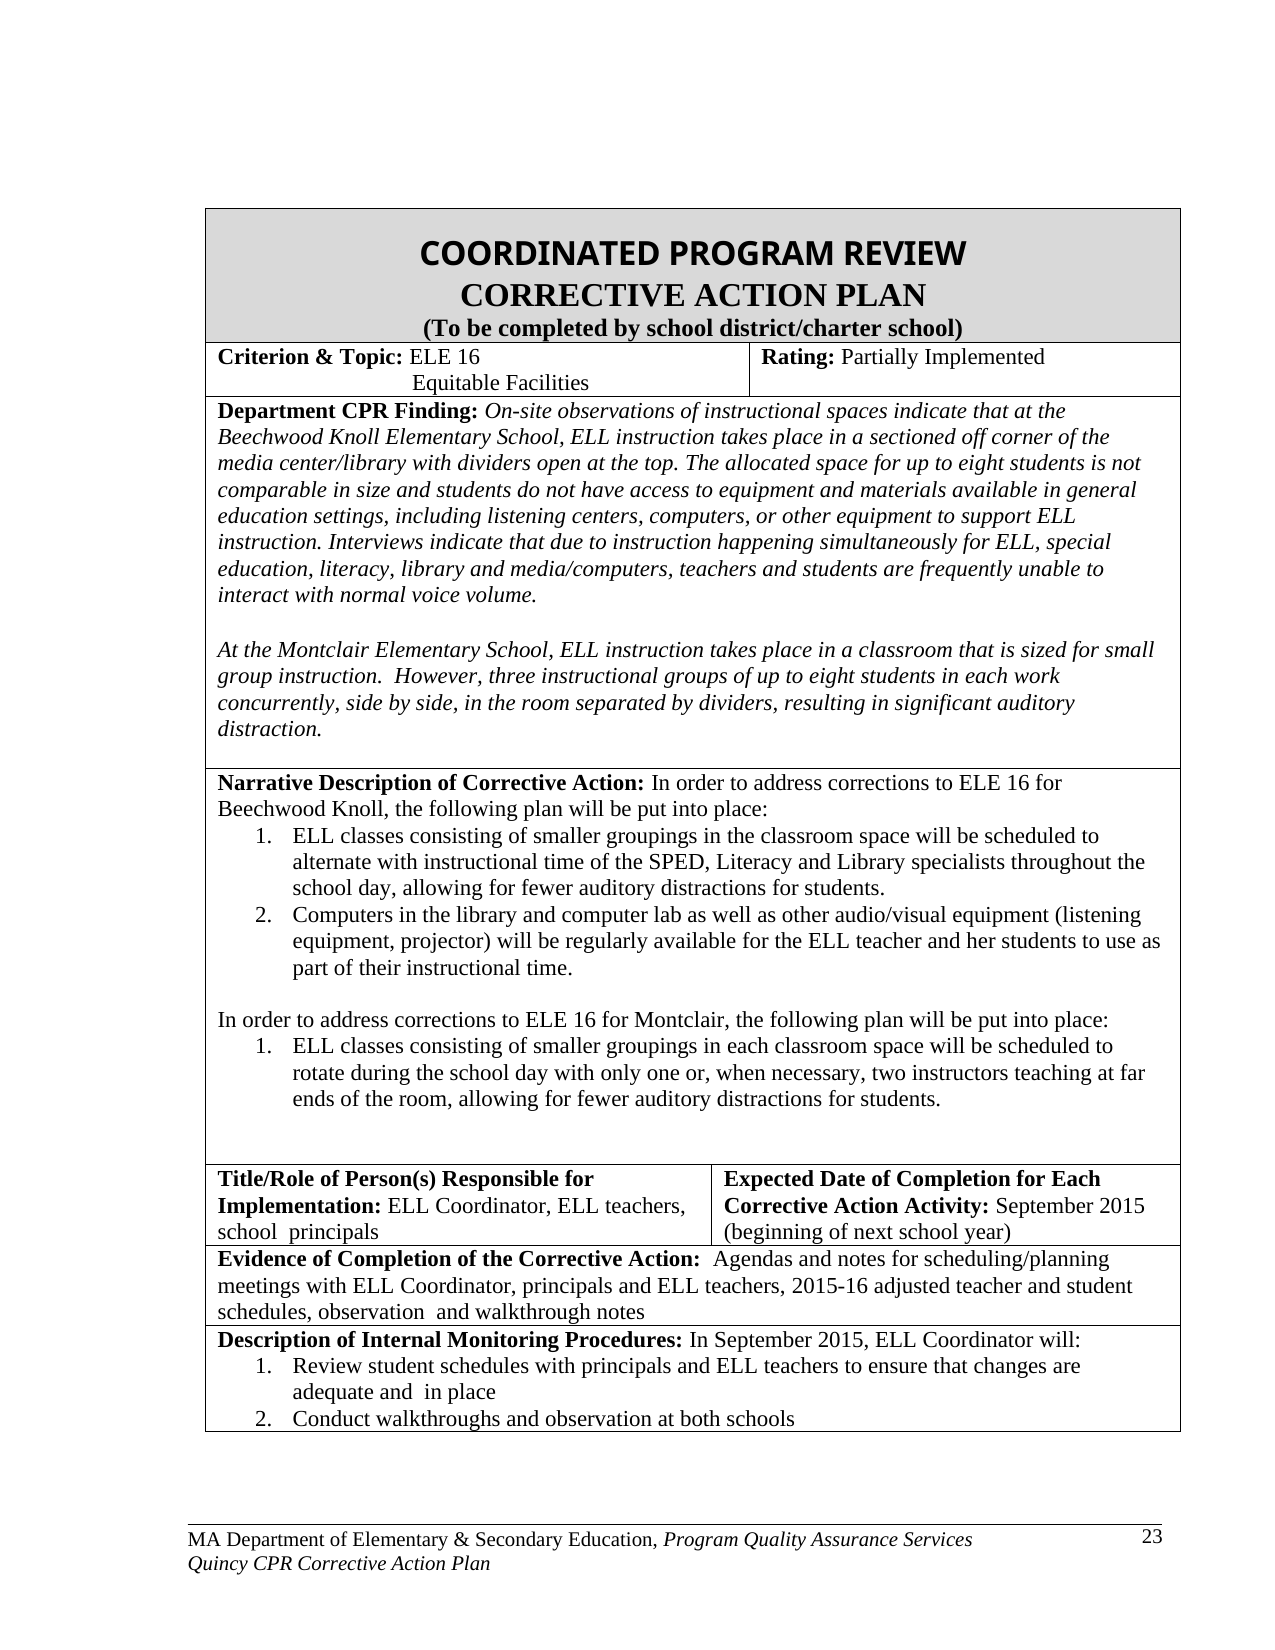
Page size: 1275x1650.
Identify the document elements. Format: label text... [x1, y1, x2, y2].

table_cell Evidence of Completion of the Corrective Action: Agendas and notes for scheduling/planning meetings with ELL Coordinator, principals and ELL teachers, 2015-16 adjusted teacher and student schedules, observation and walkthrough notes [206, 1246, 1180, 1324]
table_cell Narrative Description of Corrective Action: In order to address corrections to ELE 16 for Beechwood Knoll, the following plan will be put into place: ELL classes consisting of smaller groupings in the classroom space will be scheduled to alternate with instructional time of the SPED, Literacy and Library specialists throughout the school day, allowing for fewer auditory distractions for students. Computers in the library and computer lab as well as other audio/visual equipment (listening equipment, projector) will be regularly available for the ELL teacher and her students to use as part of their instructional time. In order to address corrections to ELE 16 for Montclair, the following plan will be put into place: ELL classes consisting of smaller groupings in each classroom space will be scheduled to rotate during the school day with only one or, when necessary, two instructors teaching at far ends of the room, allowing for fewer auditory distractions for students. [206, 769, 1180, 1164]
table_cell Criterion & Topic: ELE 16 Equitable Facilities [206, 343, 749, 396]
table_cell Department CPR Finding: On-site observations of instructional spaces indicate that at the Beechwood Knoll Elementary School, ELL instruction takes place in a sectioned off corner of the media center/library with dividers open at the top. The allocated space for up to eight students is not comparable in size and students do not have access to equipment and materials available in general education settings, including listening centers, computers, or other equipment to support ELL instruction. Interviews indicate that due to instruction happening simultaneously for ELL, special education, literacy, library and media/computers, teachers and students are frequently unable to interact with normal voice volume. At the Montclair Elementary School, ELL instruction takes place in a classroom that is sized for small group instruction. However, three instructional groups of up to eight students in each work concurrently, side by side, in the room separated by dividers, resulting in significant auditory distraction. [206, 397, 1180, 768]
table_cell Rating: Partially Implemented [750, 343, 1180, 396]
table_cell Description of Internal Monitoring Procedures: In September 2015, ELL Coordinator will: Review student schedules with principals and ELL teachers to ensure that changes are adequate and in place Conduct walkthroughs and observation at both schools [206, 1326, 1180, 1431]
table_cell Title/Role of Person(s) Responsible for Implementation: ELL Coordinator, ELL teachers, school principals [206, 1165, 711, 1244]
table_cell Expected Date of Completion for Each Corrective Action Activity: September 2015 (beginning of next school year) [712, 1165, 1180, 1244]
table_header COORDINATED PROGRAM REVIEW CORRECTIVE ACTION PLAN (To be completed by school district/charter school) [206, 209, 1180, 342]
